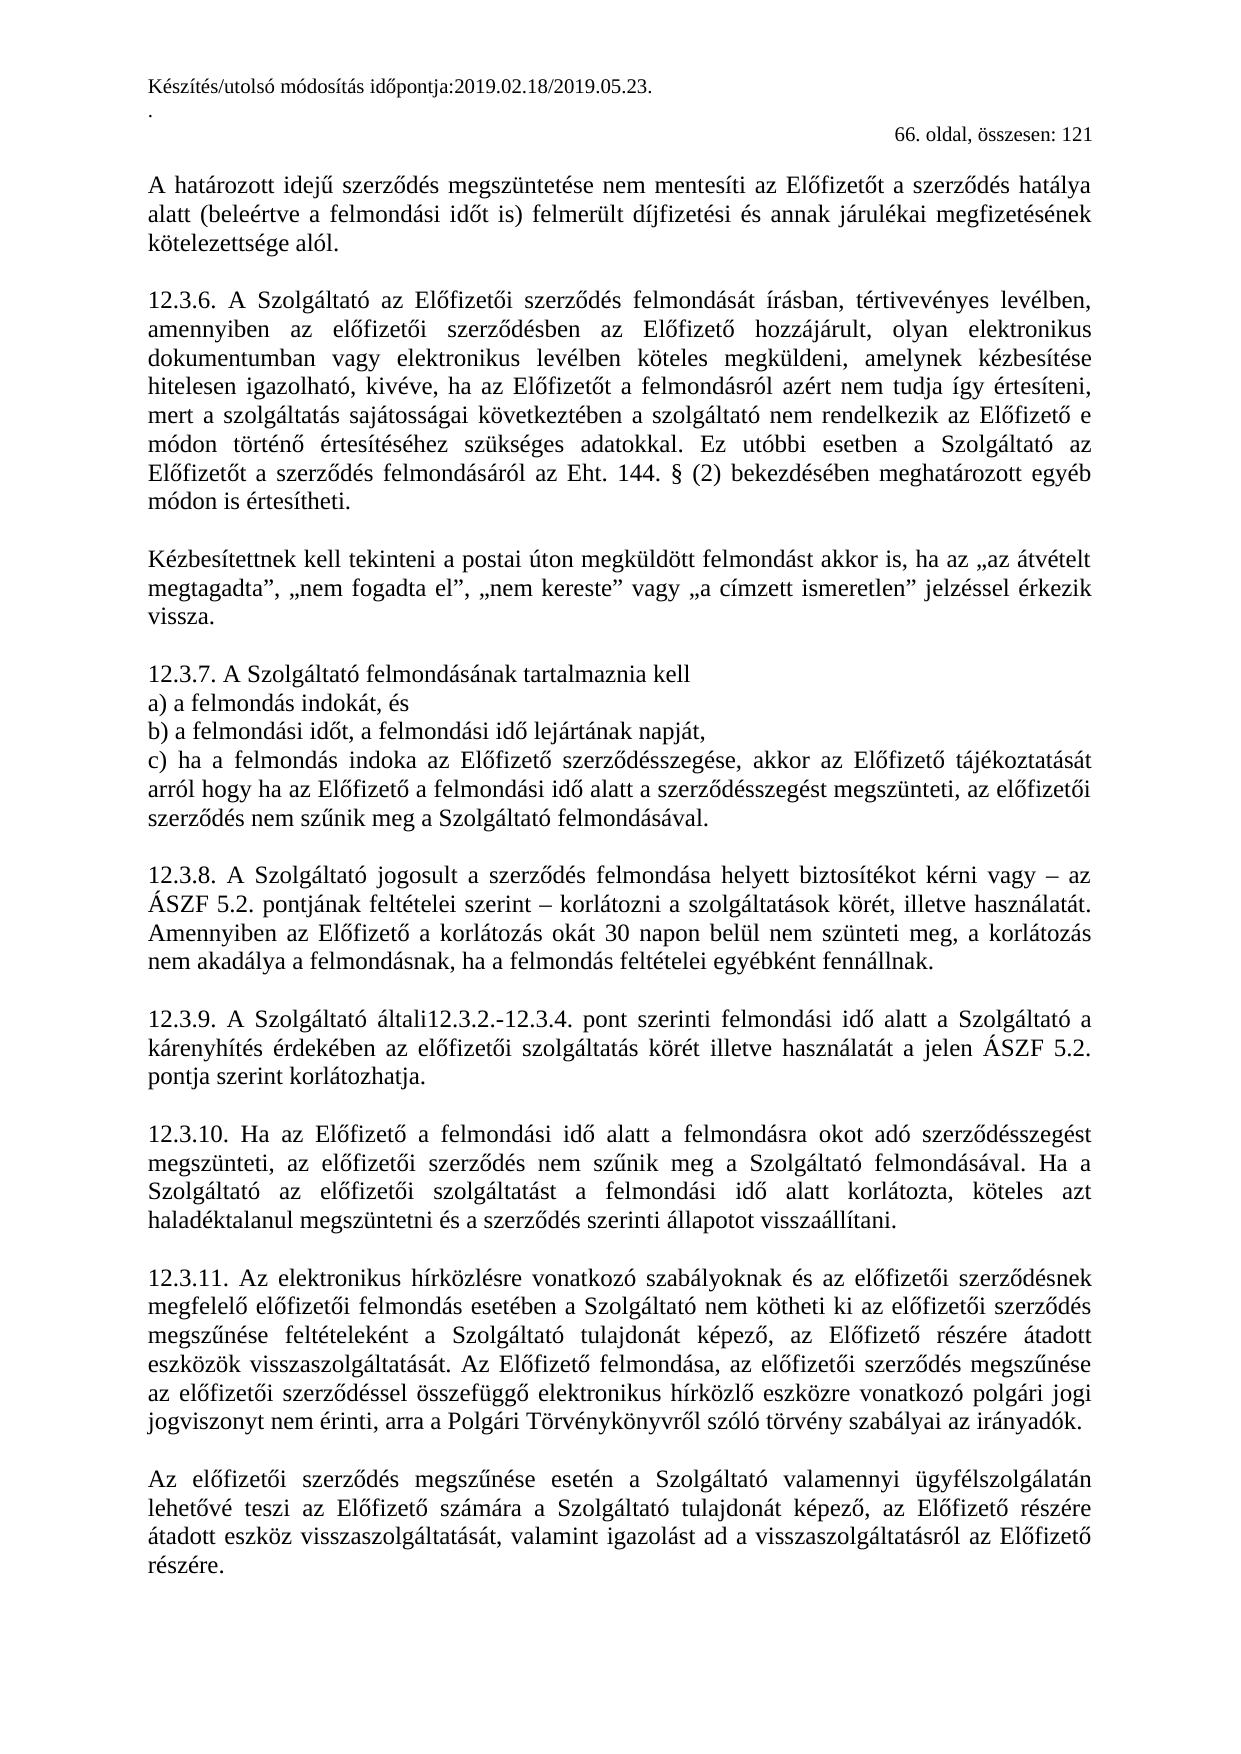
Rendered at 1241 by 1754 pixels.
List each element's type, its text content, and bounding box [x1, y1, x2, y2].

text b) a felmondási időt, a felmondási idő lejártának napját, [148, 716, 1092, 745]
text 12.3.8. A Szolgáltató jogosult a szerződés felmondása helyett biztosítékot kérni vagy – az ÁSZF 5.2. pontjának feltételei szerint – korlátozni a szolgáltatások körét, illetve használatát. Amennyiben az Előfizető a korlátozás okát 30 napon belül nem szünteti meg, a korlátozás nem akadálya a felmondásnak, ha a felmondás feltételei egyébként fennállnak. [148, 860, 1092, 975]
text 12.3.6. A Szolgáltató az Előfizetői szerződés felmondását írásban, tértivevényes levélben, amennyiben az előfizetői szerződésben az Előfizető hozzájárult, olyan elektronikus dokumentumban vagy elektronikus levélben köteles megküldeni, amelynek kézbesítése hitelesen igazolható, kivéve, ha az Előfizetőt a felmondásról azért nem tudja így értesíteni, mert a szolgáltatás sajátosságai következtében a szolgáltató nem rendelkezik az Előfizető e módon történő értesítéséhez szükséges adatokkal. Ez utóbbi esetben a Szolgáltató az Előfizetőt a szerződés felmondásáról az Eht. 144. § (2) bekezdésében meghatározott egyéb módon is értesítheti. [148, 285, 1092, 515]
text 12.3.7. A Szolgáltató felmondásának tartalmaznia kell [148, 659, 1092, 688]
text A határozott idejű szerződés megszüntetése nem mentesíti az Előfizetőt a szerződés hatálya alatt (beleértve a felmondási időt is) felmerült díjfizetési és annak járulékai megfizetésének kötelezettsége alól. [148, 170, 1092, 256]
text Kézbesítettnek kell tekinteni a postai úton megküldött felmondást akkor is, ha az „az átvételt megtagadta”, „nem fogadta el”, „nem kereste” vagy „a címzett ismeretlen” jelzéssel érkezik vissza. [148, 544, 1092, 630]
text 12.3.10. Ha az Előfizető a felmondási idő alatt a felmondásra okot adó szerződésszegést megszünteti, az előfizetői szerződés nem szűnik meg a Szolgáltató felmondásával. Ha a Szolgáltató az előfizetői szolgáltatást a felmondási idő alatt korlátozta, köteles azt haladéktalanul megszüntetni és a szerződés szerinti állapotot visszaállítani. [148, 1119, 1092, 1234]
text 12.3.11. Az elektronikus hírközlésre vonatkozó szabályoknak és az előfizetői szerződésnek megfelelő előfizetői felmondás esetében a Szolgáltató nem kötheti ki az előfizetői szerződés megszűnése feltételeként a Szolgáltató tulajdonát képező, az Előfizető részére átadott eszközök visszaszolgáltatását. Az Előfizető felmondása, az előfizetői szerződés megszűnése az előfizetői szerződéssel összefüggő elektronikus hírközlő eszközre vonatkozó polgári jogi jogviszonyt nem érinti, arra a Polgári Törvénykönyvről szóló törvény szabályai az irányadók. [148, 1263, 1092, 1435]
text c) ha a felmondás indoka az Előfizető szerződésszegése, akkor az Előfizető tájékoztatását arról hogy ha az Előfizető a felmondási idő alatt a szerződésszegést megszünteti, az előfizetői szerződés nem szűnik meg a Szolgáltató felmondásával. [148, 745, 1092, 831]
text Az előfizetői szerződés megszűnése esetén a Szolgáltató valamennyi ügyfélszolgálatán lehetővé teszi az Előfizető számára a Szolgáltató tulajdonát képező, az Előfizető részére átadott eszköz visszaszolgáltatását, valamint igazolást ad a visszaszolgáltatásról az Előfizető részére. [148, 1464, 1092, 1579]
text a) a felmondás indokát, és [148, 688, 1092, 716]
text 12.3.9. A Szolgáltató általi12.3.2.-12.3.4. pont szerinti felmondási idő alatt a Szolgáltató a kárenyhítés érdekében az előfizetői szolgáltatás körét illetve használatát a jelen ÁSZF 5.2. pontja szerint korlátozhatja. [148, 1004, 1092, 1090]
